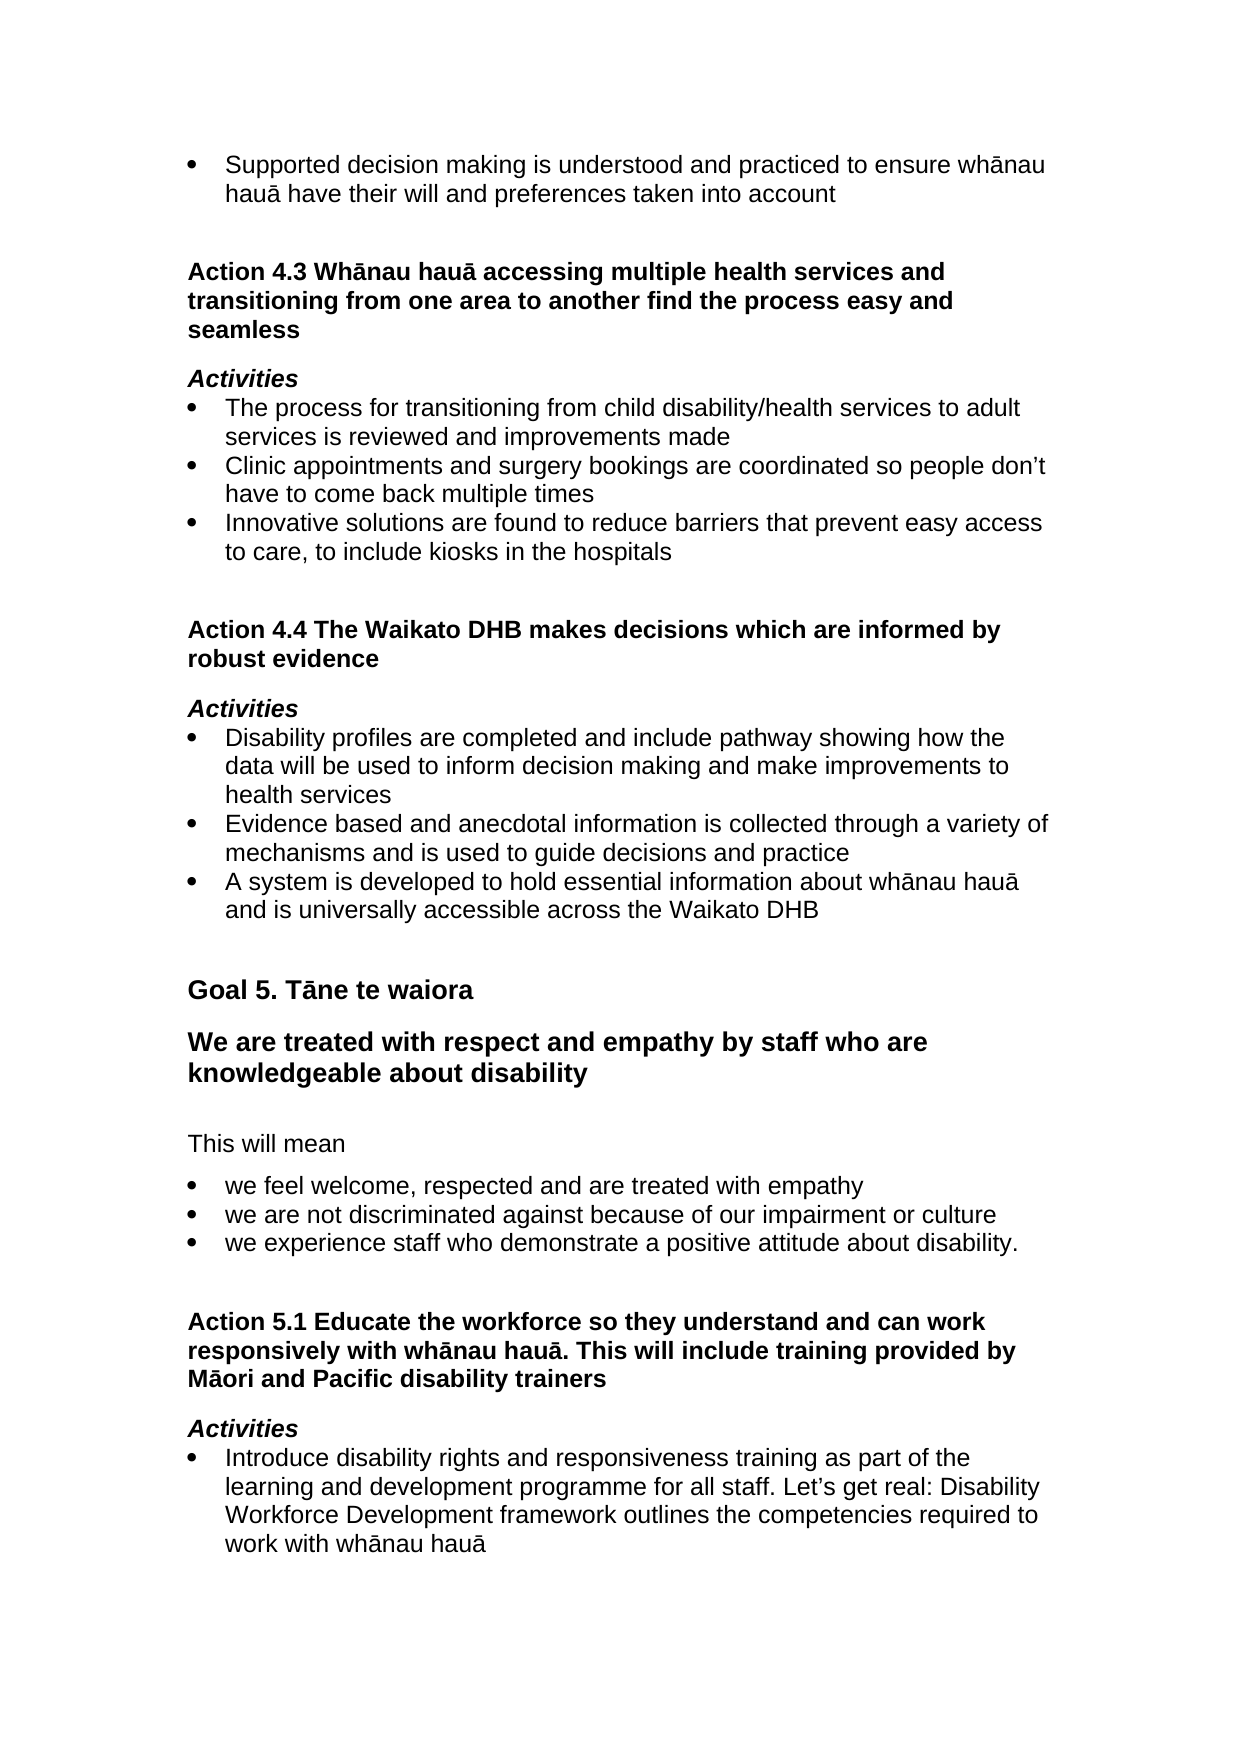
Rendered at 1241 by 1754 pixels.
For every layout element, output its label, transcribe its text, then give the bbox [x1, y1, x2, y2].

subtitle Activities [187, 364, 1053, 393]
list Evidence based and anecdotal information is collected through a variety of mechanisms and is used to guide decisions and practice [187, 809, 1053, 866]
list Supported decision making is understood and practiced to ensure whānau hauā have their will and preferences taken into account [187, 150, 1053, 208]
list Introduce disability rights and responsiveness training as part of the learning and development programme for all staff. Let’s get real: Disability Workforce Development framework outlines the competencies required to work with whānau hauā [187, 1443, 1053, 1558]
subtitle Activities [187, 1414, 1053, 1443]
subtitle Goal 5. Tāne te waiora [187, 974, 1053, 1005]
list A system is developed to hold essential information about whānau hauā and is universally accessible across the Waikato DHB [187, 866, 1053, 924]
list Disability profiles are completed and include pathway showing how the data will be used to inform decision making and make improvements to health services [187, 722, 1053, 809]
list Innovative solutions are found to reduce barriers that prevent easy access to care, to include kiosks in the hospitals [187, 508, 1053, 566]
subtitle Activities [187, 694, 1053, 722]
list The process for transitioning from child disability/health services to adult services is reviewed and improvements made [187, 393, 1053, 451]
subtitle We are treated with respect and empathy by staff who are knowledgeable about disability [187, 1026, 1053, 1088]
list we experience staff who demonstrate a positive attitude about disability. [187, 1228, 1053, 1257]
subtitle Action 4.3 Whānau hauā accessing multiple health services and transitioning from one area to another find the process easy and seamless [187, 257, 1053, 343]
list we feel welcome, respected and are treated with empathy [187, 1171, 1053, 1199]
subtitle Action 5.1 Educate the workforce so they understand and can work responsively with whānau hauā. This will include training provided by Māori and Pacific disability trainers [187, 1307, 1053, 1393]
subtitle Action 4.4 The Waikato DHB makes decisions which are informed by robust evidence [187, 615, 1053, 673]
list Clinic appointments and surgery bookings are coordinated so people don’t have to come back multiple times [187, 451, 1053, 508]
list we are not discriminated against because of our impairment or culture [187, 1199, 1053, 1228]
text This will mean [187, 1129, 1053, 1158]
